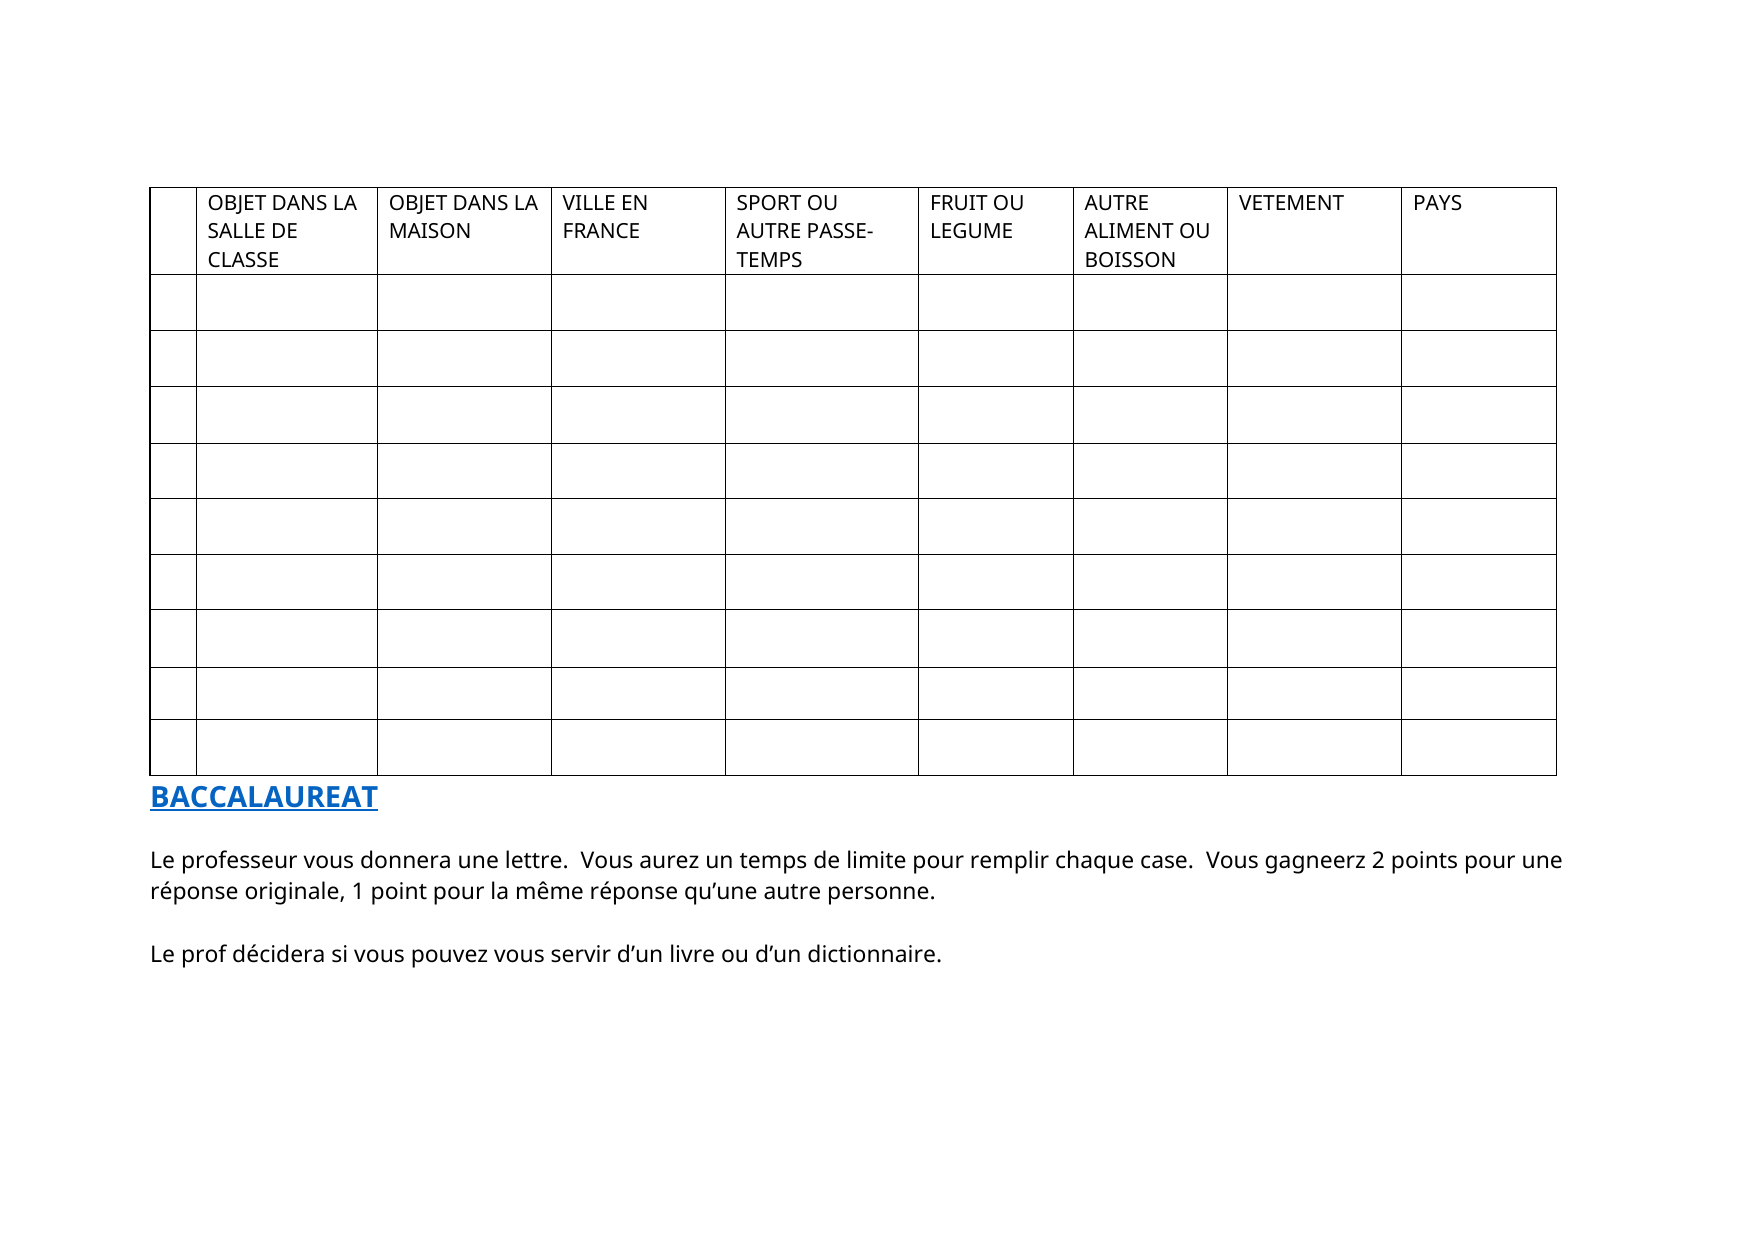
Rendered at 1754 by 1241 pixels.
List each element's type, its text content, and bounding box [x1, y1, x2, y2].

table_cell [552, 444, 725, 498]
table_cell [1402, 610, 1556, 667]
table_cell [378, 720, 551, 775]
table_cell [378, 555, 551, 609]
table_header VILLE EN [552, 188, 725, 273]
table_cell [1402, 275, 1556, 330]
table_cell [919, 444, 1073, 498]
table_cell [378, 610, 551, 667]
table_header SPORT OU AUTRE PASSE-TEMPS [726, 188, 918, 273]
table_cell [552, 387, 725, 442]
table_cell [1228, 499, 1401, 554]
table_cell [726, 387, 918, 442]
table_cell [552, 720, 725, 775]
table_cell [1402, 499, 1556, 554]
table_header VETEMENT [1228, 188, 1401, 273]
table_cell [919, 720, 1073, 775]
table_cell [151, 668, 196, 719]
table_cell [378, 668, 551, 719]
table_cell [919, 275, 1073, 330]
table_cell [197, 331, 377, 386]
table_cell [1074, 331, 1227, 386]
text Le professeur vous donnera une lettre. Vous aurez un temps de limite pour remplir chaque case. Vous gagneerz 2 points pour une réponse originale, 1 point pour la même réponse qu’une autre personne. [150, 844, 1604, 907]
table_cell [197, 720, 377, 775]
table_cell [151, 387, 196, 442]
table_cell [726, 555, 918, 609]
table_cell [1074, 387, 1227, 442]
table_cell [1074, 555, 1227, 609]
table_header FRUIT OU LEGUME [919, 188, 1073, 273]
table_cell [197, 668, 377, 719]
table_cell [151, 610, 196, 667]
text Le prof décidera si vous pouvez vous servir d’un livre ou d’un dictionnaire. [150, 938, 1604, 969]
table_header PAYS [1402, 188, 1556, 273]
table_cell [726, 444, 918, 498]
table_cell [726, 275, 918, 330]
table_cell [1402, 387, 1556, 442]
table_cell [151, 444, 196, 498]
table_cell [197, 499, 377, 554]
table_cell [552, 275, 725, 330]
table_cell [1228, 720, 1401, 775]
table_cell [378, 275, 551, 330]
table_cell [552, 668, 725, 719]
table_header OBJET DANS LA MAISON [378, 188, 551, 273]
table_cell [1228, 610, 1401, 667]
table_cell [919, 555, 1073, 609]
table_cell [726, 499, 918, 554]
table_cell [151, 331, 196, 386]
table_cell [1228, 668, 1401, 719]
text BACCALAUREAT [150, 776, 1604, 816]
table_cell [726, 720, 918, 775]
table_cell [1228, 555, 1401, 609]
table_cell [1074, 610, 1227, 667]
table_cell [151, 499, 196, 554]
table_header [151, 188, 196, 273]
table_cell [726, 668, 918, 719]
table_cell [197, 610, 377, 667]
table_cell [1402, 555, 1556, 609]
table_cell [151, 720, 196, 775]
table_cell [552, 331, 725, 386]
table_cell [1074, 275, 1227, 330]
table_header AUTRE ALIMENT OU BOISSON [1074, 188, 1227, 273]
table_cell [378, 444, 551, 498]
table_cell [1402, 444, 1556, 498]
table_cell [378, 331, 551, 386]
table_cell [726, 331, 918, 386]
table_cell [151, 555, 196, 609]
table_cell [919, 610, 1073, 667]
table_cell [726, 610, 918, 667]
table_cell [1228, 444, 1401, 498]
table_cell [919, 668, 1073, 719]
table_cell [919, 387, 1073, 442]
table_cell [197, 387, 377, 442]
table_cell [1228, 387, 1401, 442]
table_cell [919, 499, 1073, 554]
table_cell [197, 275, 377, 330]
table_cell [197, 444, 377, 498]
table_cell [919, 331, 1073, 386]
table_cell [1074, 668, 1227, 719]
table_cell [197, 555, 377, 609]
table_cell [378, 499, 551, 554]
table_cell [1074, 444, 1227, 498]
table_cell [1228, 331, 1401, 386]
table_cell [378, 387, 551, 442]
table_cell [552, 610, 725, 667]
table_header OBJET DANS DE CLASSE [197, 188, 377, 273]
table_cell [552, 499, 725, 554]
table_cell [1402, 720, 1556, 775]
table_cell [151, 275, 196, 330]
table_cell [1228, 275, 1401, 330]
table_cell [1074, 499, 1227, 554]
table_cell [1402, 668, 1556, 719]
table_cell [552, 555, 725, 609]
table_cell [1074, 720, 1227, 775]
table_cell [1402, 331, 1556, 386]
